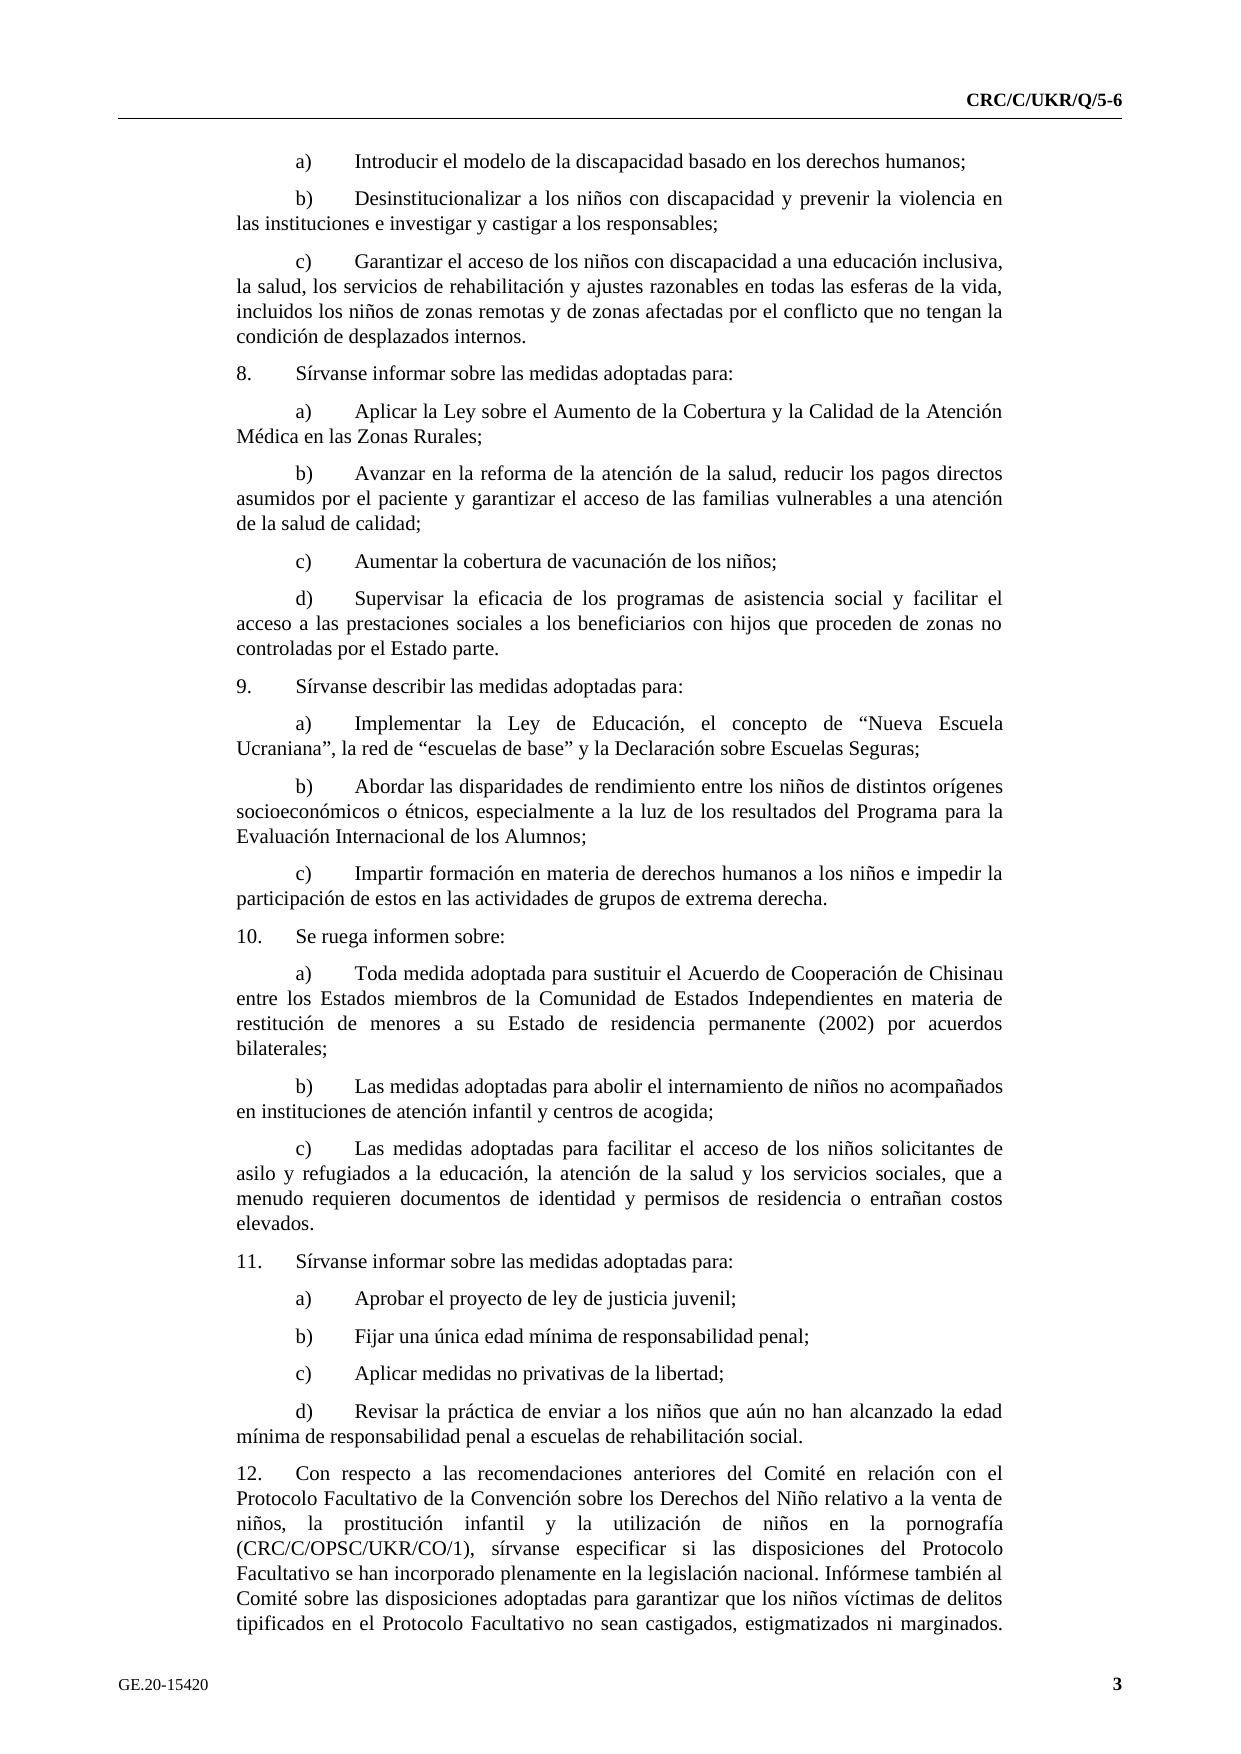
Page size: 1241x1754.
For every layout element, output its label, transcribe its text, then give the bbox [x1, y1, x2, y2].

text a) Aplicar la Ley sobre el Aumento de la Cobertura y la Calidad de la Atención Médica en las Zonas Rurales; [236, 398, 1004, 448]
text c) Impartir formación en materia de derechos humanos a los niños e impedir la participación de estos en las actividades de grupos de extrema derecha. [236, 860, 1004, 910]
text c) Las medidas adoptadas para facilitar el acceso de los niños solicitantes de asilo y refugiados a la educación, la atención de la salud y los servicios sociales, que a menudo requieren documentos de identidad y permisos de residencia o entrañan costos elevados. [236, 1135, 1004, 1235]
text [236, 1460, 1004, 1635]
text 10. Se ruega informen sobre: [236, 923, 1004, 948]
text b) Fijar una única edad mínima de responsabilidad penal; [236, 1323, 1004, 1348]
text b) Desinstitucionalizar a los niños con discapacidad y prevenir la violencia en las instituciones e investigar y castigar a los responsables; [236, 185, 1004, 235]
text 11. Sírvanse informar sobre las medidas adoptadas para: [236, 1248, 1004, 1273]
text b) Las medidas adoptadas para abolir el internamiento de niños no acompañados en instituciones de atención infantil y centros de acogida; [236, 1073, 1004, 1123]
text b) Avanzar en la reforma de la atención de la salud, reducir los pagos directos asumidos por el paciente y garantizar el acceso de las familias vulnerables a una atención de la salud de calidad; [236, 460, 1004, 535]
text d) Revisar la práctica de enviar a los niños que aún no han alcanzado la edad mínima de responsabilidad penal a escuelas de rehabilitación social. [236, 1398, 1004, 1448]
text 9. Sírvanse describir las medidas adoptadas para: [236, 673, 1004, 698]
text c) Aplicar medidas no privativas de la libertad; [236, 1360, 1004, 1385]
text c) Garantizar el acceso de los niños con discapacidad a una educación inclusiva, la salud, los servicios de rehabilitación y ajustes razonables en todas las esferas de la vida, incluidos los niños de zonas remotas y de zonas afectadas por el conflicto que no tengan la condición de desplazados internos. [236, 248, 1004, 348]
text d) Supervisar la eficacia de los programas de asistencia social y facilitar el acceso a las prestaciones sociales a los beneficiarios con hijos que proceden de zonas no controladas por el Estado parte. [236, 585, 1004, 660]
text a) Aprobar el proyecto de ley de justicia juvenil; [236, 1285, 1004, 1310]
text a) Introducir el modelo de la discapacidad basado en los derechos humanos; [236, 148, 1004, 173]
text c) Aumentar la cobertura de vacunación de los niños; [236, 548, 1004, 573]
text a) Toda medida adoptada para sustituir el Acuerdo de Cooperación de Chisinau entre los Estados miembros de la Comunidad de Estados Independientes en materia de restitución de menores a su Estado de residencia permanente (2002) por acuerdos bilaterales; [236, 960, 1004, 1060]
text a) Implementar la Ley de Educación, el concepto de “Nueva Escuela Ucraniana”, la red de “escuelas de base” y la Declaración sobre Escuelas Seguras; [236, 710, 1004, 760]
text 8. Sírvanse informar sobre las medidas adoptadas para: [236, 360, 1004, 385]
text b) Abordar las disparidades de rendimiento entre los niños de distintos orígenes socioeconómicos o étnicos, especialmente a la luz de los resultados del Programa para la Evaluación Internacional de los Alumnos; [236, 773, 1004, 848]
